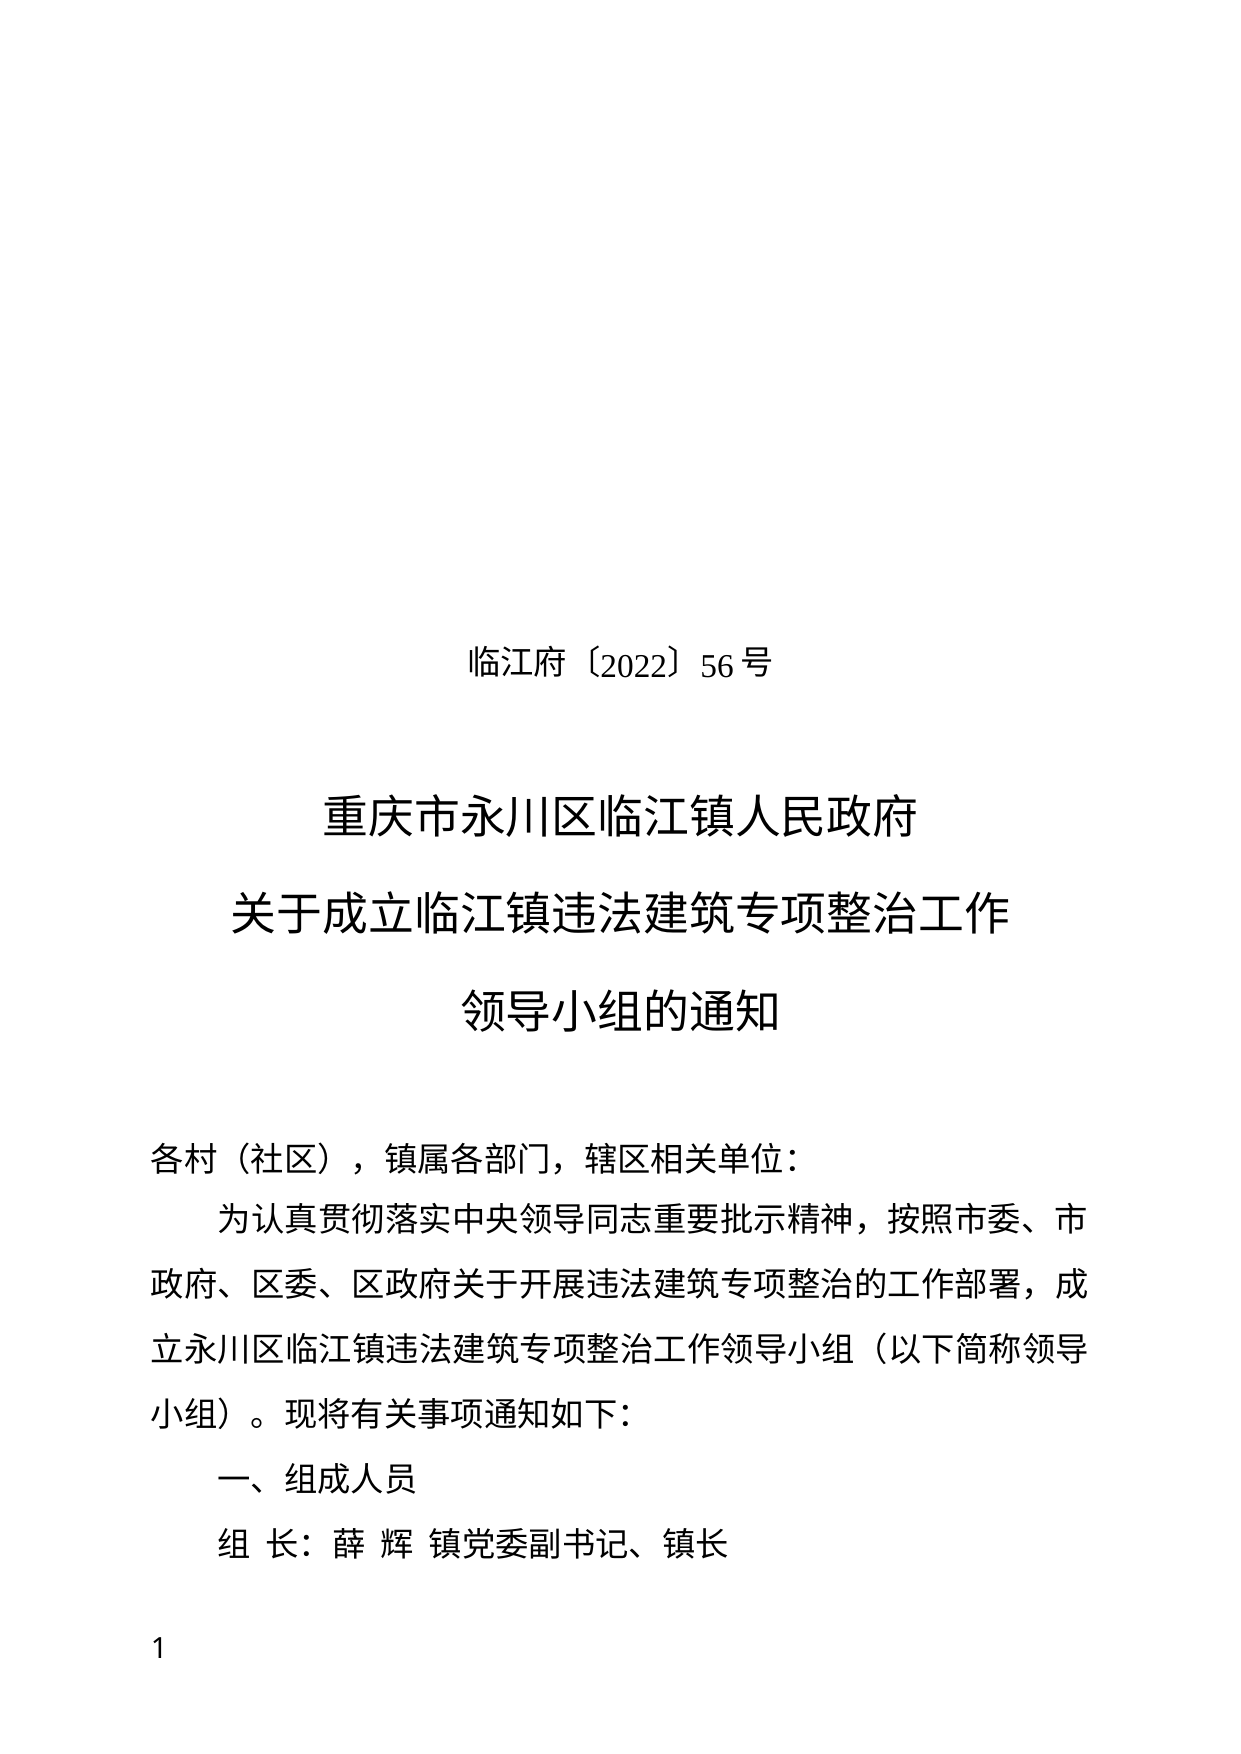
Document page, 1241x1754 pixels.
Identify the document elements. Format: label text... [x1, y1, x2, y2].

text 组 长：薛 辉 镇党委副书记、镇长 [151, 1509, 1089, 1574]
text 各村（社区），镇属各部门，辖区相关单位： [151, 1122, 1089, 1184]
text 临江府〔2022〕56号 [151, 635, 1089, 700]
text 一、组成人员 [151, 1444, 1089, 1509]
text 为认真贯彻落实中央领导同志重要批示精神，按照市委、市政府、区委、区政府关于开展违法建筑专项整治的工作部署，成立永川区临江镇违法建筑专项整治工作领导小组（以下简称领导小组）。现将有关事项通知如下： [151, 1184, 1089, 1444]
text 关于成立临江镇违法建筑专项整治工作 [151, 862, 1089, 960]
text 领导小组的通知 [151, 960, 1089, 1057]
text 重庆市永川区临江镇人民政府 [151, 765, 1089, 862]
